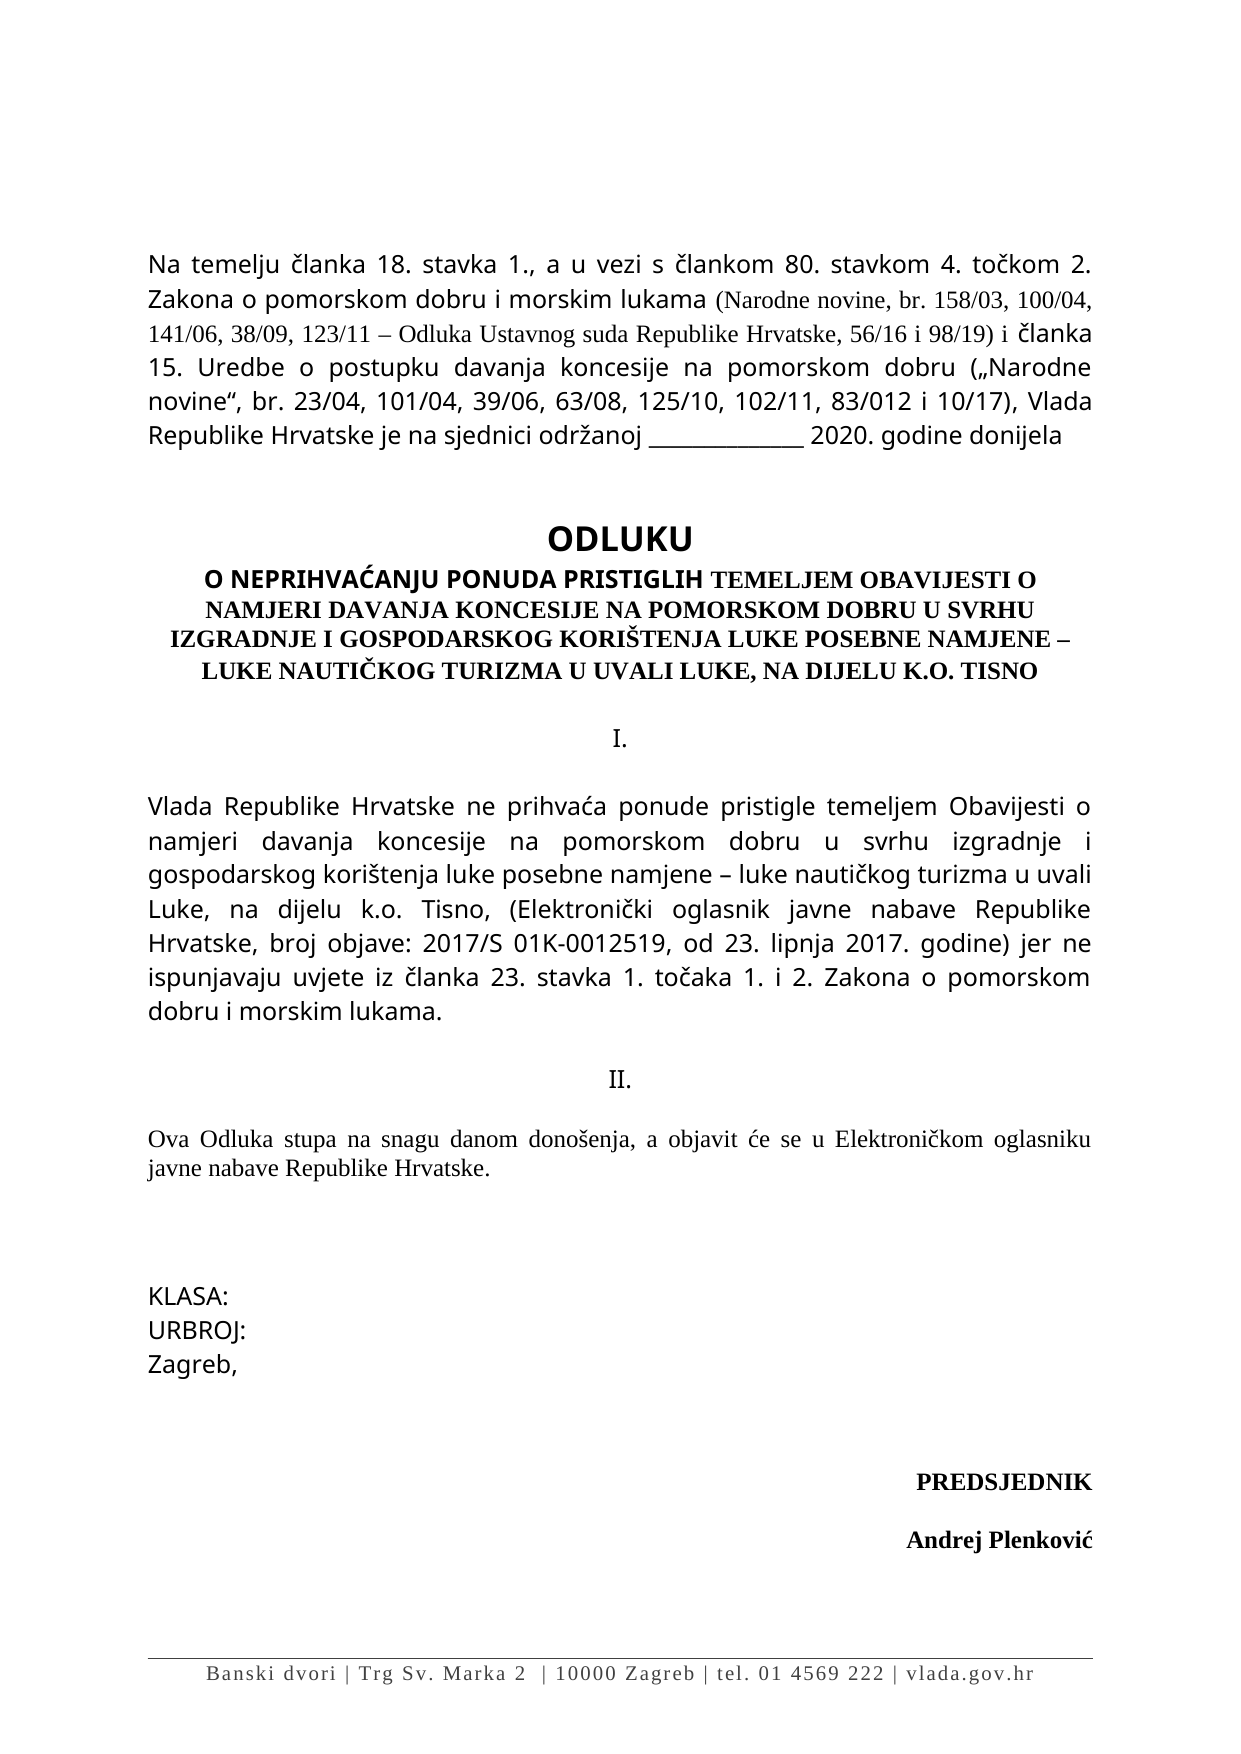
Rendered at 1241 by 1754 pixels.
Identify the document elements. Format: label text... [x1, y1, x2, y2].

text Na temelju članka 18. stavka 1., a u vezi s člankom 80. stavkom 4. točkom 2. Zakona o pomorskom dobru i morskim lukama (Narodne novine, br. 158/03, 100/04, 141/06, 38/09, 123/11 – Odluka Ustavnog suda Republike Hrvatske, 56/16 i 98/19) i članka 15. Uredbe o postupku davanja koncesije na pomorskom dobru („Narodne novine“, br. 23/04, 101/04, 39/06, 63/08, 125/10, 102/11, 83/012 i 10/17), Vlada Republike Hrvatske je na sjednici održanoj ______________ 2020. godine donijela [148, 247, 1093, 349]
text PREDSJEDNIK [148, 1467, 1093, 1496]
text Ova Odluka stupa na snagu danom donošenja, a objavit će se u Elektroničkom oglasniku javne nabave Republike Hrvatske. [148, 1124, 1093, 1182]
text Na temelju članka 18. stavka 1., a u vezi s člankom 80. stavkom 4. točkom 2. Zakona o pomorskom dobru i morskim lukama (Narodne novine, br. 158/03, 100/04, 141/06, 38/09, 123/11 – Odluka Ustavnog suda Republike Hrvatske, 56/16 i 98/19) i članka 15. Uredbe o postupku davanja koncesije na pomorskom dobru („Narodne novine“, br. 23/04, 101/04, 39/06, 63/08, 125/10, 102/11, 83/012 i 10/17), Vlada Republike Hrvatske je na sjednici održanoj ______________ 2020. godine donijela [148, 383, 1093, 452]
text I. [148, 721, 1093, 755]
text ODLUKU [148, 514, 1093, 561]
text Andrej Plenković [148, 1525, 1093, 1553]
text II. [148, 1062, 1093, 1096]
text Vlada Republike Hrvatske ne prihvaća ponude pristigle temeljem Obavijesti o namjeri davanja koncesije na pomorskom dobru u svrhu izgradnje i gospodarskog korištenja luke posebne namjene – luke nautičkog turizma u uvali Luke, na dijelu k.o. Tisno, (Elektronički oglasnik javne nabave Republike Hrvatske, broj objave: 2017/S 01K-0012519, od 23. lipnja 2017. godine) jer ne ispunjavaju uvjete iz članka 23. stavka 1. točaka 1. i 2. Zakona o pomorskom dobru i morskim lukama. [148, 789, 1093, 1027]
text O NEPRIHVAĆANJU PONUDA PRISTIGLIH TEMELJEM OBAVIJESTI O NAMJERI DAVANJA KONCESIJE NA POMORSKOM DOBRU U SVRHU IZGRADNJE I GOSPODARSKOG KORIŠTENJA LUKE POSEBNE NAMJENE – LUKE NAUTIČKOG TURIZMA U UVALI LUKE, NA DIJELU K.O. TISNO [148, 561, 1093, 687]
text KLASA: URBROJ: Zagreb, [148, 1245, 1093, 1381]
